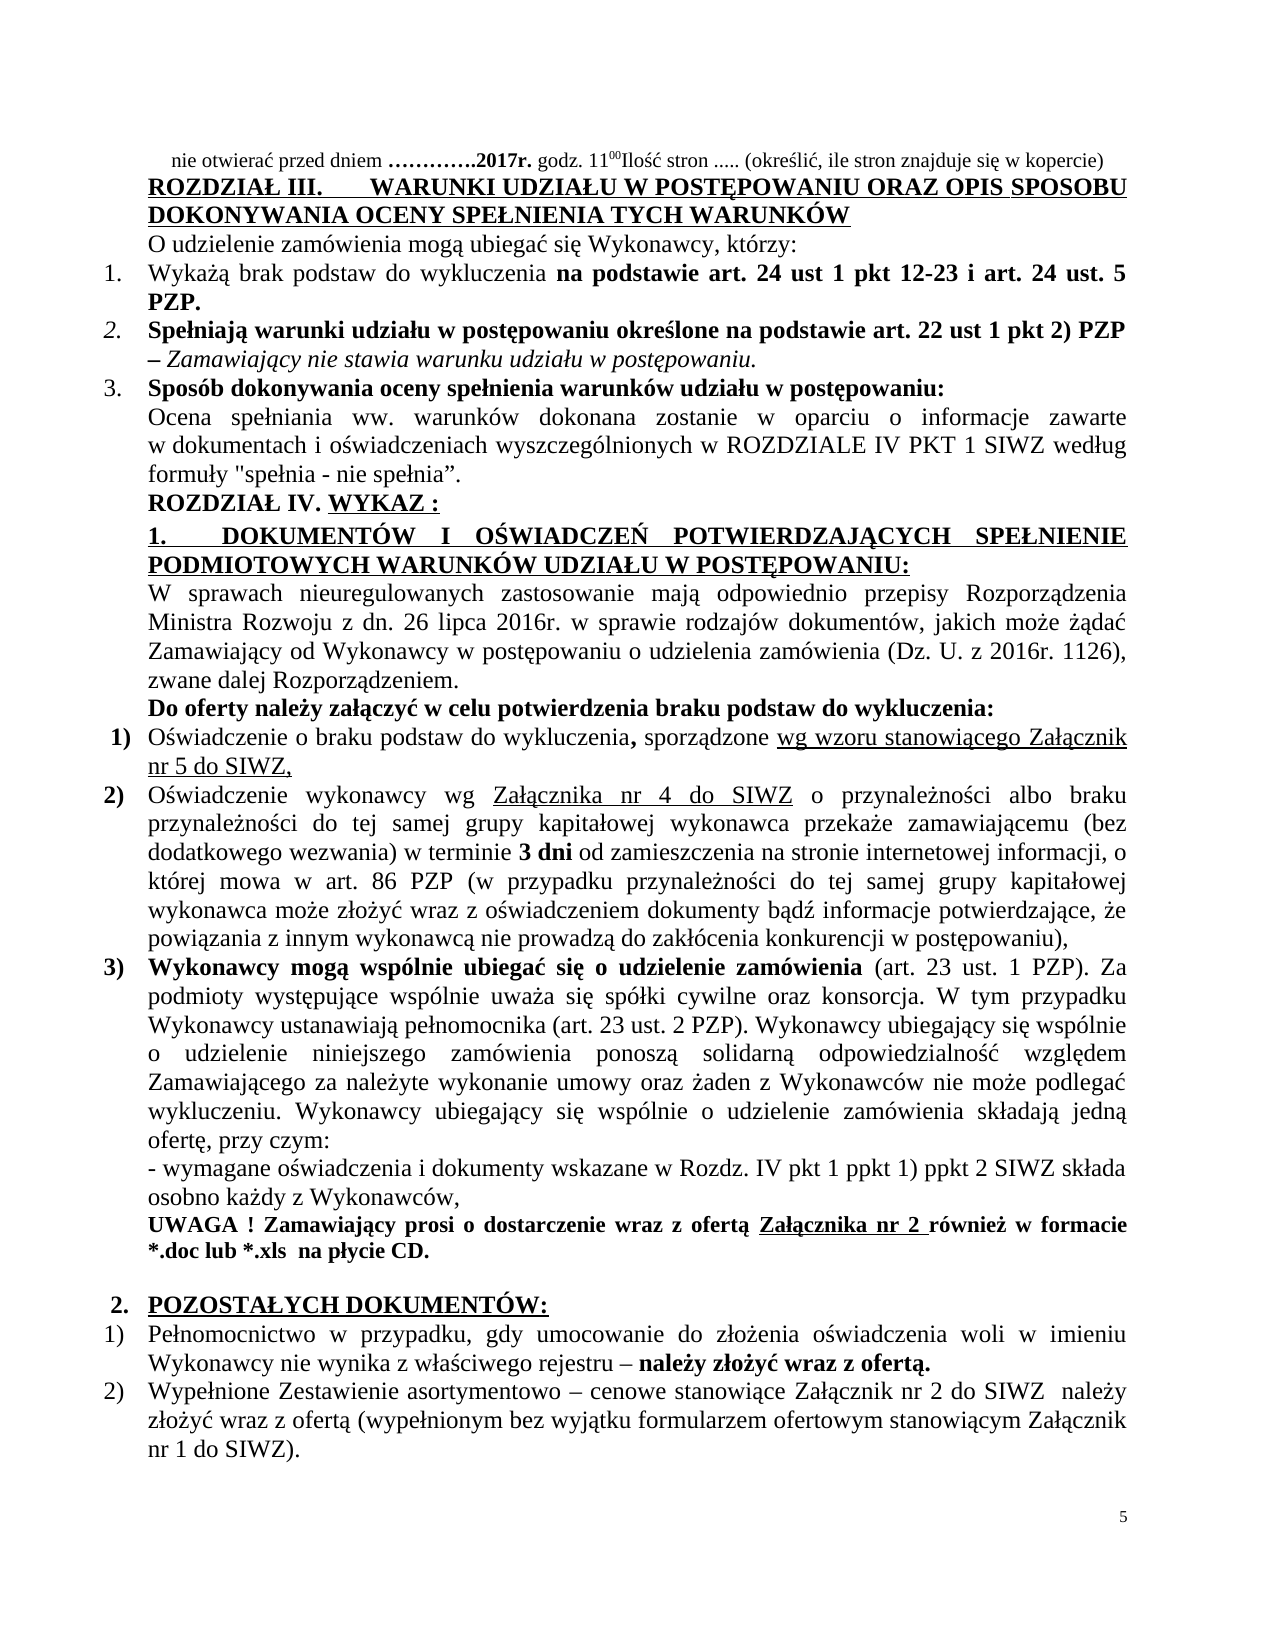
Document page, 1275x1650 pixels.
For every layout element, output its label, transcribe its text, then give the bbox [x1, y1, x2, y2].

list Oświadczenie wykonawcy wg Załącznika nr 4 do SIWZ o przynależności albo braku przynależności do tej samej grupy kapitałowej wykonawca przekaże zamawiającemu (bez dodatkowego wezwania) w terminie 3 dni od zamieszczenia na stronie internetowej informacji, o której mowa w art. 86 PZP (w przypadku przynależności do tej samej grupy kapitałowej wykonawca może złożyć wraz z oświadczeniem dokumenty bądź informacje potwierdzające, że powiązania z innym wykonawcą nie prowadzą do zakłócenia konkurencji w postępowaniu), [103, 780, 1127, 952]
text 1. DOKUMENTÓW I OŚWIADCZEŃ POTWIERDZAJĄCYCH SPEŁNIENIE PODMIOTOWYCH WARUNKÓW UDZIAŁU W POSTĘPOWANIU: [148, 521, 1127, 546]
list Wykażą brak podstaw do wykluczenia na podstawie art. 24 ust 1 pkt 12-23 i art. 24 ust. 5 PZP. [103, 258, 1127, 316]
list Wykonawcy mogą wspólnie ubiegać się o udzielenie zamówienia (art. 23 ust. 1 PZP). Za podmioty występujące wspólnie uważa się spółki cywilne oraz konsorcja. W tym przypadku Wykonawcy ustanawiają pełnomocnika (art. 23 ust. 2 PZP). Wykonawcy ubiegający się wspólnie o udzielenie niniejszego zamówienia ponoszą solidarną odpowiedzialność względem Zamawiającego za należyte wykonanie umowy oraz żaden z Wykonawców nie może podlegać wykluczeniu. Wykonawcy ubiegający się wspólnie o udzielenie zamówienia składają jedną ofertę, przy czym: [103, 952, 1127, 1153]
text O udzielenie zamówienia mogą ubiegać się Wykonawcy, którzy: [148, 229, 1127, 258]
list Spełniają warunki udziału w postępowaniu określone na podstawie art. 22 ust 1 pkt 2) PZP – Zamawiający nie stawia warunku udziału w postępowaniu. [103, 316, 1127, 373]
list Ocena spełniania ww. warunków dokonana zostanie w oparciu o informacje zawarte w dokumentach i oświadczeniach wyszczególnionych w ROZDZIALE IV PKT 1 SIWZ według formuły "spełnia - nie spełnia”. [148, 402, 1127, 488]
text UWAGA ! Zamawiający prosi o dostarczenie wraz z ofertą Załącznika nr 2 również w formacie *.doc lub *.xls na płycie CD. [148, 1211, 1127, 1264]
text ROZDZIAŁ IV. WYKAZ : [148, 488, 1127, 517]
list Sposób dokonywania oceny spełnienia warunków udziału w postępowaniu: [103, 373, 1127, 402]
text nie otwierać przed dniem ………….2017r. godz. 1100Ilość stron ..... (określić, ile stron znajduje się w kopercie) [148, 148, 1127, 172]
text Do oferty należy załączyć w celu potwierdzenia braku podstaw do wykluczenia: [148, 693, 1127, 722]
text ROZDZIAŁ III. WARUNKI UDZIAŁU W POSTĘPOWANIU ORAZ OPIS SPOSOBU DOKONYWANIA OCENY SPEŁNIENIA TYCH WARUNKÓW [148, 198, 1127, 229]
list Wypełnione Zestawienie asortymentowo – cenowe stanowiące Załącznik nr 2 do SIWZ należy złożyć wraz z ofertą (wypełnionym bez wyjątku formularzem ofertowym stanowiącym Załącznik nr 1 do SIWZ). [103, 1376, 1127, 1463]
list Pełnomocnictwo w przypadku, gdy umocowanie do złożenia oświadczenia woli w imieniu Wykonawcy nie wynika z właściwego rejestru – należy złożyć wraz z ofertą. [103, 1319, 1127, 1376]
text W sprawach nieuregulowanych zastosowanie mają odpowiednio przepisy Rozporządzenia Ministra Rozwoju z dn. 26 lipca 2016r. w sprawie rodzajów dokumentów, jakich może żądać Zamawiający od Wykonawcy w postępowaniu o udzielenia zamówienia (Dz. U. z 2016r. 1126), zwane dalej Rozporządzeniem. [148, 578, 1127, 693]
text - wymagane oświadczenia i dokumenty wskazane w Rozdz. IV pkt 1 ppkt 1) ppkt 2 SIWZ składa osobno każdy z Wykonawców, [148, 1153, 1127, 1211]
text 1. DOKUMENTÓW I OŚWIADCZEŃ POTWIERDZAJĄCYCH SPEŁNIENIE PODMIOTOWYCH WARUNKÓW UDZIAŁU W POSTĘPOWANIU: [148, 547, 1127, 578]
text ROZDZIAŁ III. WARUNKI UDZIAŁU W POSTĘPOWANIU ORAZ OPIS SPOSOBU DOKONYWANIA OCENY SPEŁNIENIA TYCH WARUNKÓW [148, 172, 1127, 197]
list POZOSTAŁYCH DOKUMENTÓW: [110, 1290, 1127, 1319]
list Oświadczenie o braku podstaw do wykluczenia, sporządzone wg wzoru stanowiącego Załącznik nr 5 do SIWZ, [110, 722, 1127, 780]
